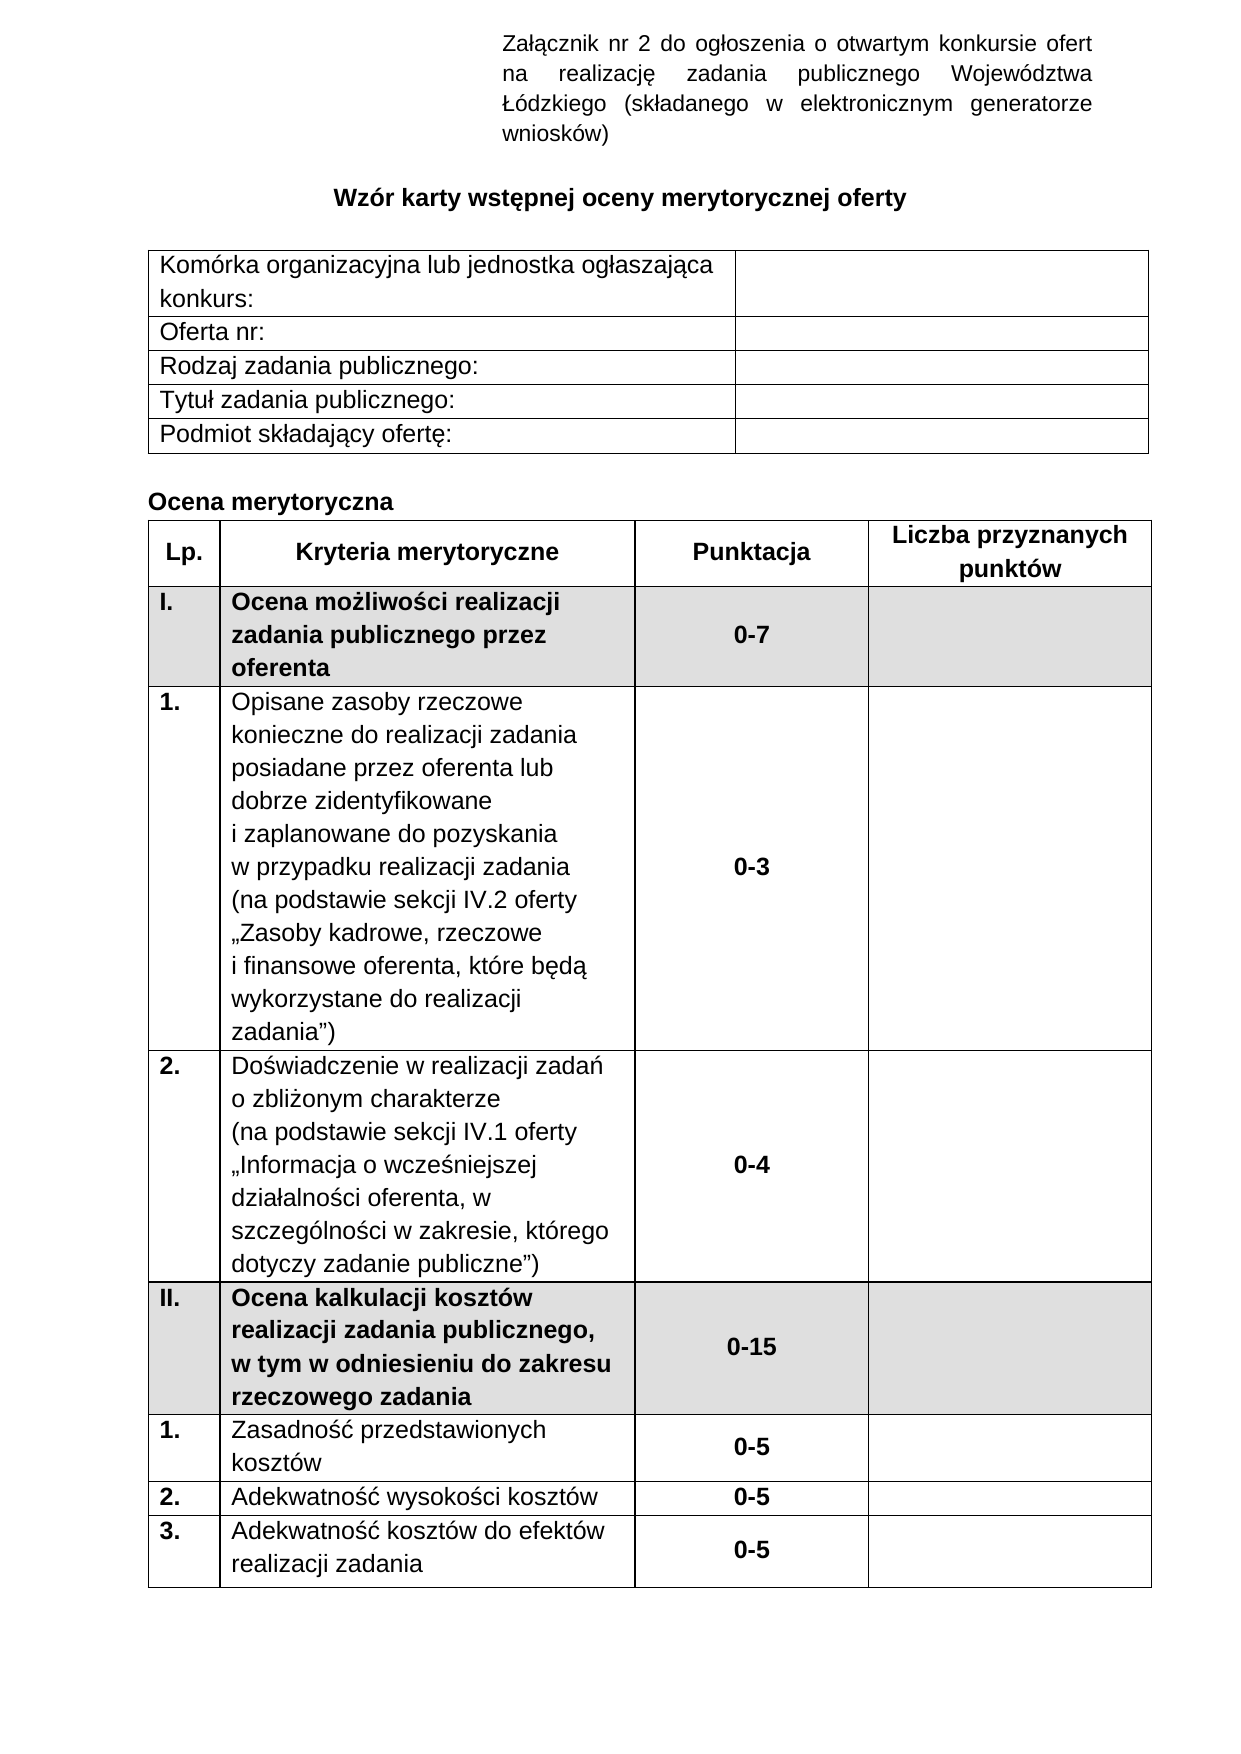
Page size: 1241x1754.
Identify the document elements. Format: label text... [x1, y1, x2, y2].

table_cell Doświadczenie w realizacji zadań o zbliżonym charakterze (na podstawie sekcji IV.1 oferty „Informacja o wcześniejszej działalności oferenta, w szczególności w zakresie, którego dotyczy zadanie publiczne”) [221, 1051, 634, 1281]
table_cell 0-5 [636, 1415, 868, 1481]
table_cell 0-15 [636, 1283, 868, 1414]
table_cell 0-3 [636, 687, 868, 1050]
table_cell Ocena kalkulacji kosztów realizacji zadania publicznego, w tym w odniesieniu do zakresu rzeczowego zadania [221, 1283, 634, 1414]
table_cell [736, 419, 1148, 452]
table_cell I. [149, 587, 219, 686]
table_cell 1. [149, 1415, 219, 1481]
table_cell [869, 587, 1151, 686]
table_cell Adekwatność wysokości kosztów [221, 1482, 634, 1515]
table_cell 2. [149, 1482, 219, 1515]
table_header Kryteria merytoryczne [221, 521, 634, 586]
table_cell [736, 351, 1148, 384]
table_cell [869, 1516, 1151, 1587]
table_cell Tytuł zadania publicznego: [149, 385, 735, 418]
table_cell [869, 687, 1151, 1050]
table_cell [869, 1482, 1151, 1515]
table_cell 0-5 [636, 1482, 868, 1515]
table_header Punktacja [636, 521, 868, 586]
text Wzór karty wstępnej oceny merytorycznej oferty [148, 183, 1093, 212]
table_cell Oferta nr: [149, 317, 735, 350]
table_cell 0-4 [636, 1051, 868, 1281]
table_cell Ocena możliwości realizacji zadania publicznego przez oferenta [221, 587, 634, 686]
table_cell 0-5 [636, 1516, 868, 1587]
table_cell 0-7 [636, 587, 868, 686]
text Załącznik nr 2 do ogłoszenia o otwartym konkursie ofert na realizację zadania publicznego Województwa Łódzkiego (składanego w elektronicznym generatorze wniosków) [502, 29, 1093, 147]
text Ocena merytoryczna [148, 486, 1093, 515]
table_cell [869, 1415, 1151, 1481]
table_cell Adekwatność kosztów do efektów realizacji zadania [221, 1516, 634, 1587]
table_cell [869, 1283, 1151, 1414]
table_cell [869, 1051, 1151, 1281]
table_cell 3. [149, 1516, 219, 1587]
table_cell [736, 385, 1148, 418]
table_header [736, 251, 1148, 316]
table_cell II. [149, 1283, 219, 1414]
table_cell Podmiot składający ofertę: [149, 419, 735, 452]
table_cell Zasadność przedstawionych kosztów [221, 1415, 634, 1481]
table_cell 2. [149, 1051, 219, 1281]
table_cell Opisane zasoby rzeczowe konieczne do realizacji zadania posiadane przez oferenta lub dobrze zidentyfikowane i zaplanowane do pozyskania w przypadku realizacji zadania (na podstawie sekcji IV.2 oferty „Zasoby kadrowe, rzeczowe i finansowe oferenta, które będą wykorzystane do realizacji zadania”) [221, 687, 634, 1050]
table_header Liczba przyznanych punktów [869, 521, 1151, 586]
table_header Lp. [149, 521, 219, 586]
table_cell [736, 317, 1148, 350]
table_cell 1. [149, 687, 219, 1050]
table_header Komórka organizacyjna lub jednostka ogłaszająca konkurs: [149, 251, 735, 316]
table_cell Rodzaj zadania publicznego: [149, 351, 735, 384]
